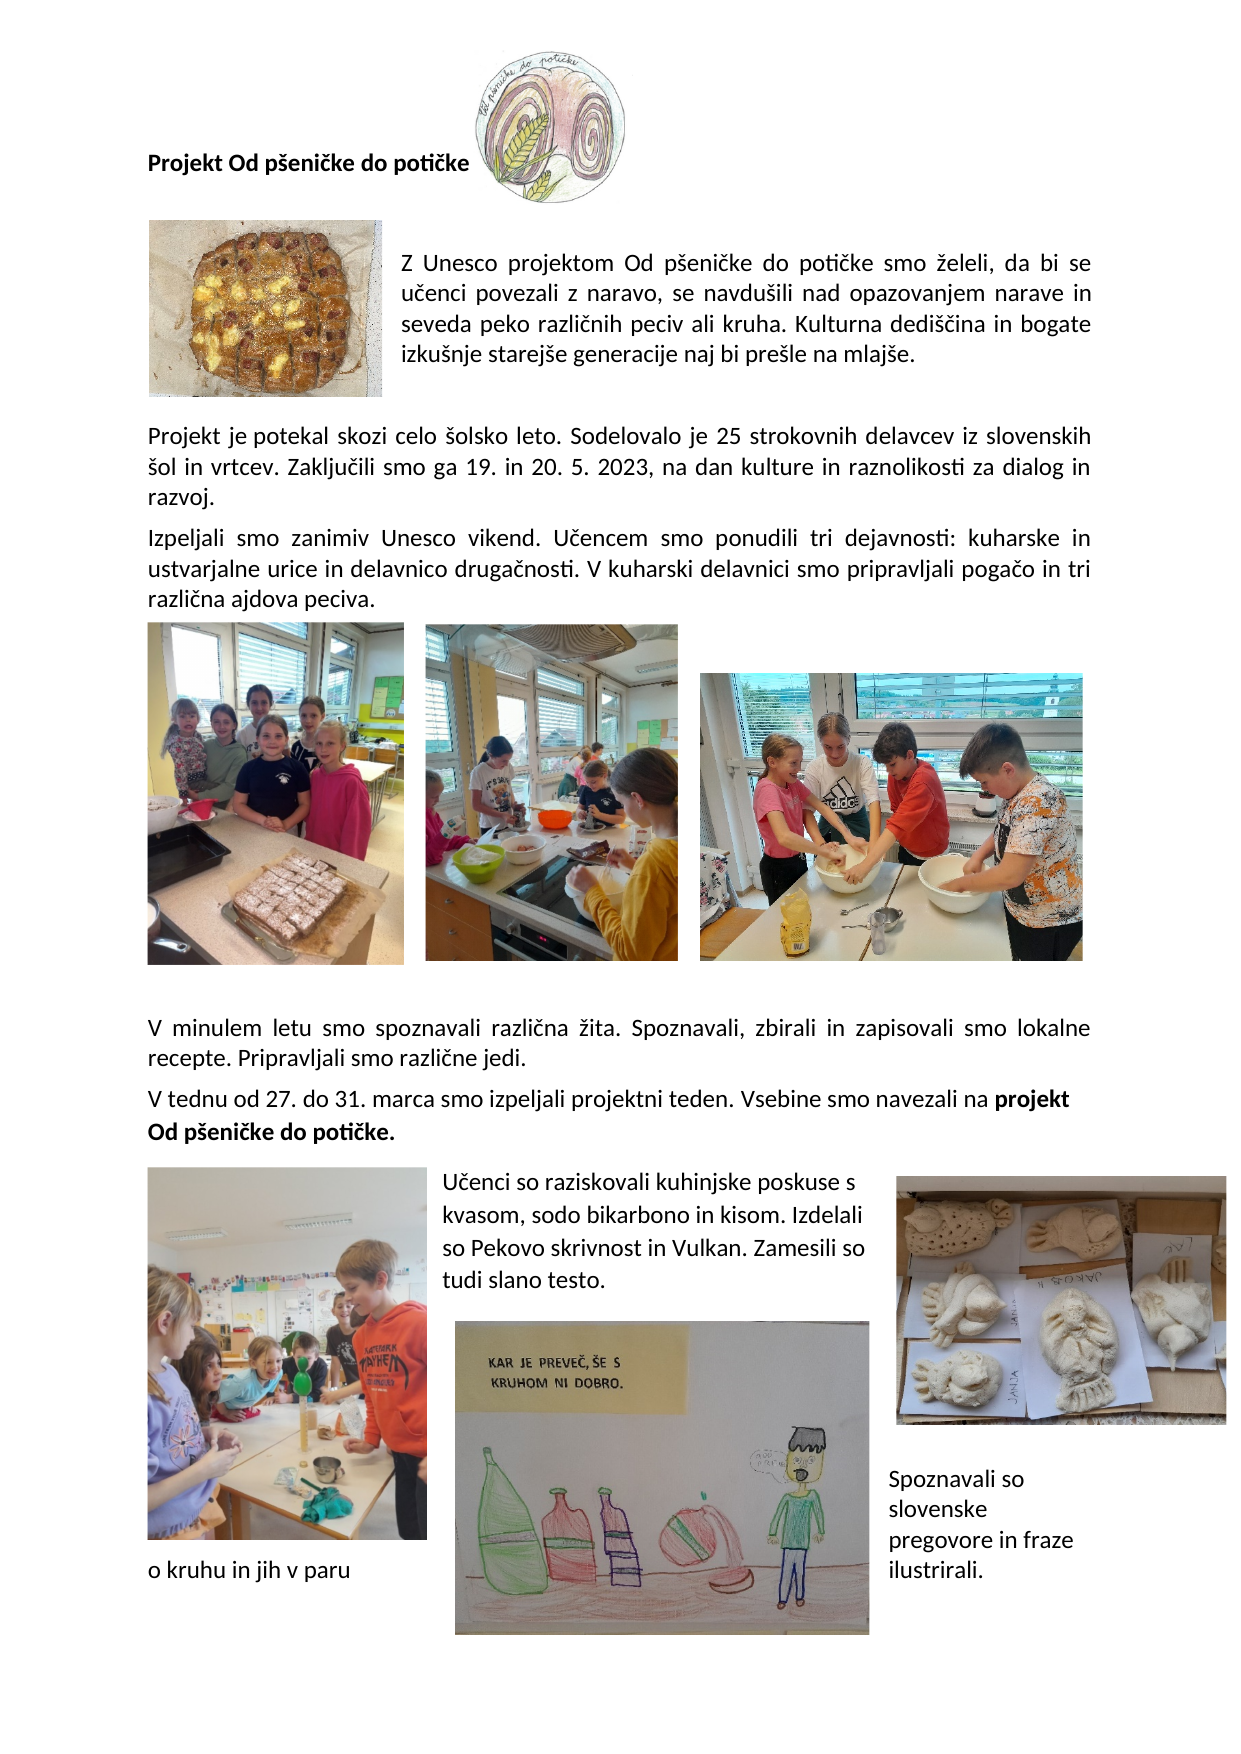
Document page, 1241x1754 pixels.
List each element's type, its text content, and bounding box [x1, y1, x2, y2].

text Projekt je potekal skozi celo šolsko leto. Sodelovalo je 25 strokovnih delavcev iz slovenskih šol in vrtcev. Zaključili smo ga 19. in 20. 5. 2023, na dan kulture in raznolikosti za dialog in razvoj. [148, 420, 1093, 512]
picture [468, 45, 633, 148]
text V tednu od 27. do 31. marca smo izpeljali projektni teden. Vsebine smo navezali na projekt Od pšeničke do potičke. [148, 1083, 1093, 1147]
picture [426, 625, 677, 961]
text V minulem letu smo spoznavali različna žita. Spoznavali, zbirali in zapisovali smo lokalne recepte. Pripravljali smo različne jedi. [148, 1012, 1093, 1073]
picture [453, 1321, 870, 1633]
text Učenci so raziskovali kuhinjske poskuse s kvasom, sodo bikarbono in kisom. Izdelali so Pekovo skrivnost in Vulkan. Zamesili so tudi slano testo. [148, 1166, 1093, 1295]
text Projekt Od pšeničke do potičke [148, 148, 1093, 178]
picture [148, 623, 404, 964]
picture [148, 1168, 427, 1540]
picture [468, 178, 633, 210]
text Izpeljali smo zanimiv Unesco vikend. Učencem smo ponudili tri dejavnosti: kuharske in ustvarjalne urice in delavnico drugačnosti. V kuharski delavnici smo pripravljali pogačo in tri različna ajdova peciva. [148, 522, 1093, 614]
text Spoznavali so slovenske pregovore in fraze o kruhu in jih v paru ilustrirali. [870, 1463, 1093, 1585]
picture [700, 673, 1083, 961]
text Z Unesco projektom Od pšeničke do potičke smo želeli, da bi se učenci povezali z naravo, se navdušili nad opazovanjem narave in seveda peko različnih peciv ali kruha. Kulturna dediščina in bogate izkušnje starejše generacije naj bi prešle na mlajše. [382, 247, 1093, 369]
picture [147, 220, 382, 396]
picture [895, 1176, 1227, 1423]
text Spoznavali so slovenske pregovore in fraze o kruhu in jih v paru ilustrirali. [148, 1463, 453, 1585]
